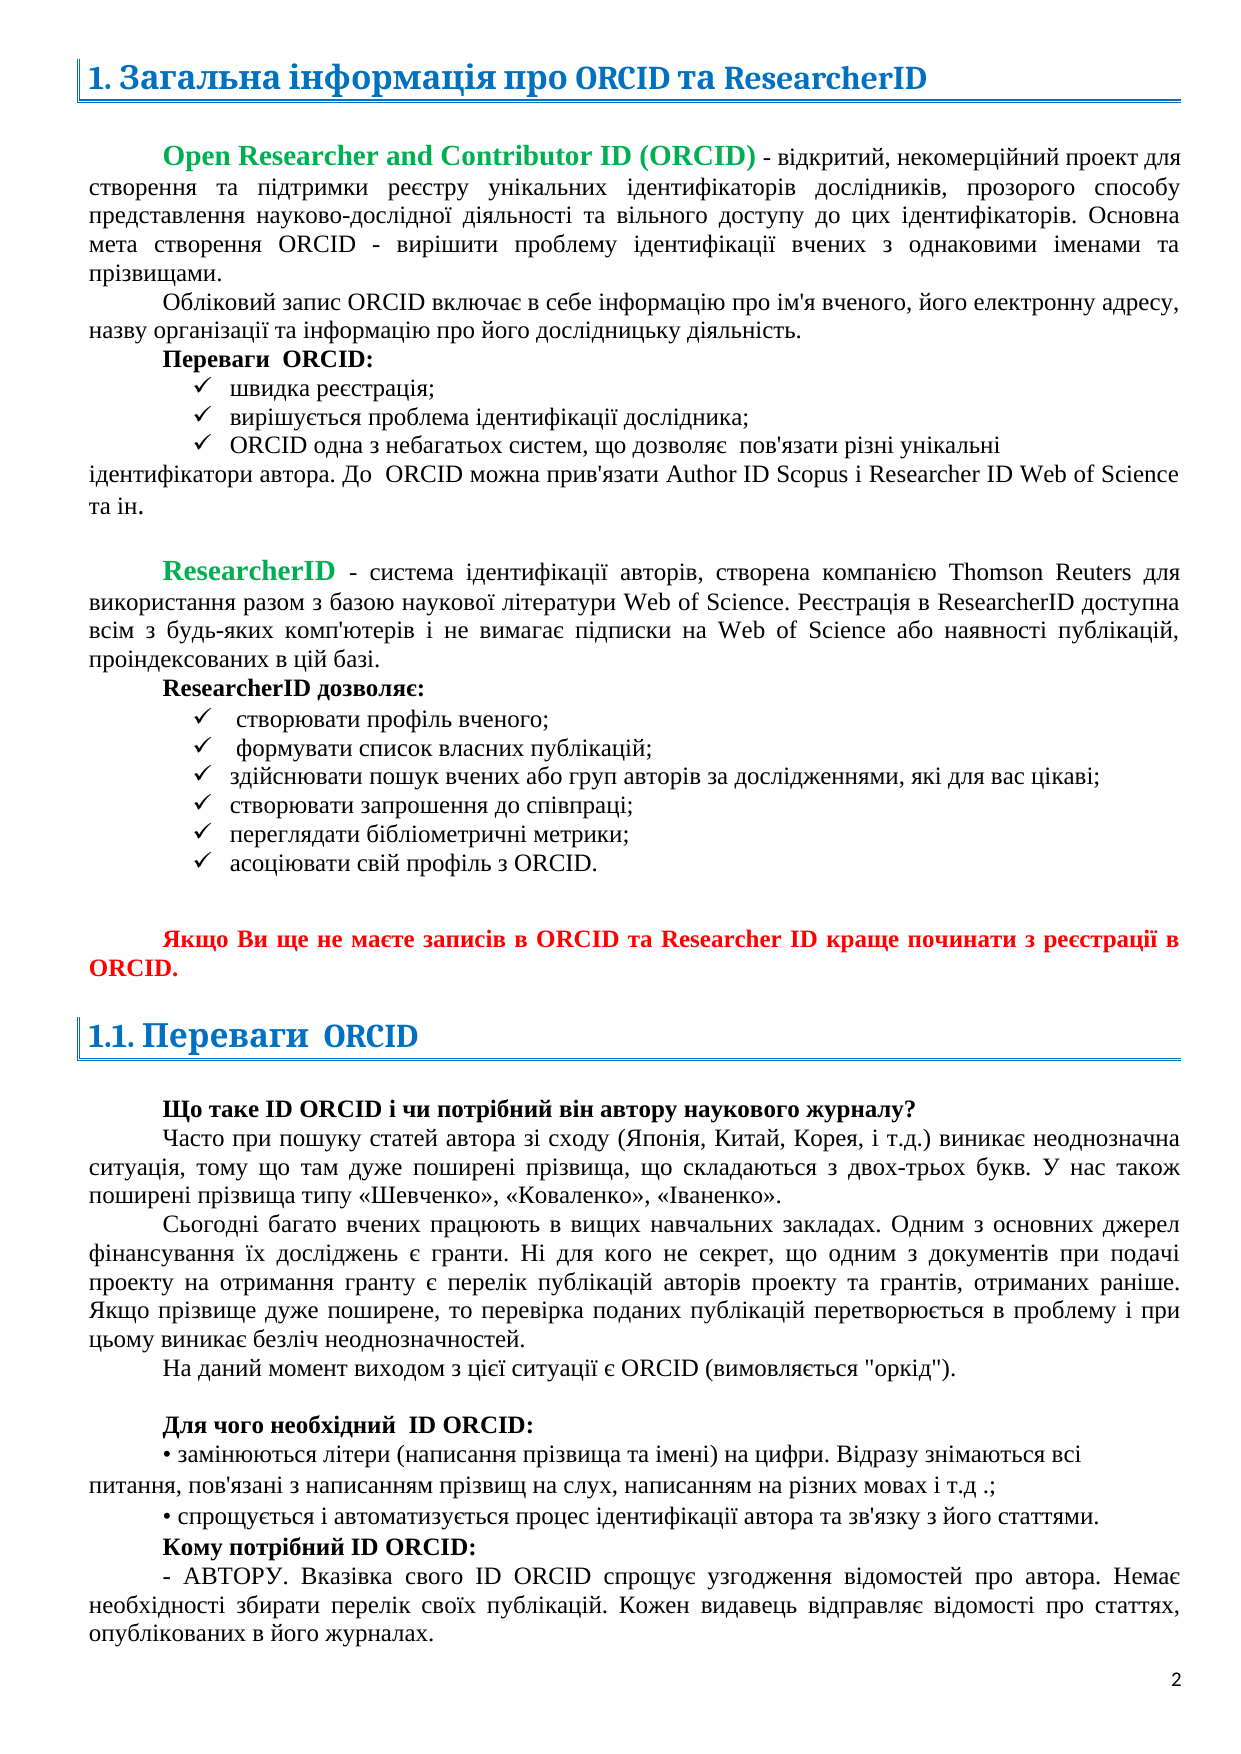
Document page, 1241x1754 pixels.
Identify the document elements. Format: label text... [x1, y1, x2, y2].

list вирішується проблема ідентифікації дослідника; [192, 402, 1181, 431]
text • замінюються літери (написання прізвища та імені) на цифри. Відразу знімаються всі питання, пов'язані з написанням прізвищ на слух, написанням на різних мовах і т.д .; [89, 1439, 1181, 1499]
list переглядати бібліометричні метрики; [192, 819, 1181, 848]
title 1. Загальна інформація про ORCID та ResearcherID [80, 59, 1181, 99]
text Що таке ID ORCID і чи потрібний він автору наукового журналу? [162, 1094, 1181, 1123]
text Для чого необхідний ID ORCID: [89, 1410, 1181, 1439]
text Якщо Ви ще не маєте записів в ORCID та Researcher ID краще починати з реєстрації в ORCID. [89, 924, 1181, 982]
text Часто при пошуку статей автора зі сходу (Японія, Китай, Корея, і т.д.) виникає неоднозначна ситуація, тому що там дуже поширені прізвища, що складаються з двох-трьох букв. У нас також поширені прізвища типу «Шевченко», «Коваленко», «Іваненко». [89, 1123, 1181, 1209]
list створювати запрошення до співпраці; [192, 790, 1181, 819]
text Кому потрібний ID ORCID: [89, 1532, 1181, 1561]
list швидка реєстрація; [192, 373, 1181, 402]
text ідентифікатори автора. До ORCID можна прив'язати Author ID Scopus і Researcher ID Web of Science та ін. [89, 459, 1181, 522]
list ORCID одна з небагатьох систем, що дозволяє пов'язати різні унікальні [192, 431, 1181, 459]
list асоціювати свій профіль з ORCID. [192, 848, 1181, 876]
list створювати профіль вченого; [192, 704, 1181, 733]
text • спрощується і автоматизується процес ідентифікації автора та зв'язку з його статтями. [89, 1501, 1181, 1530]
text На даний момент виходом з цієї ситуації є ORCID (вимовляється "оркід"). [89, 1353, 1181, 1382]
text Обліковий запис ORCID включає в себе інформацію про ім'я вченого, його електронну адресу, назву організації та інформацію про його дослідницьку діяльність. [89, 287, 1181, 344]
text Переваги ORCID: [89, 344, 1181, 373]
text ResearcherID дозволяє: [89, 673, 1181, 702]
list формувати список власних публікацій; [192, 733, 1181, 761]
list здійснювати пошук вчених або груп авторів за дослідженнями, які для вас цікаві; [192, 761, 1181, 790]
text Сьогодні багато вчених працюють в вищих навчальних закладах. Одним з основних джерел фінансування їх досліджень є гранти. Ні для кого не секрет, що одним з документів при подачі проекту на отримання гранту є перелік публікацій авторів проекту та грантів, отриманих раніше. Якщо прізвище дуже поширене, то перевірка поданих публікацій перетворюється в проблему і при цьому виникає безліч неоднозначностей. [89, 1209, 1181, 1353]
text ResearcherID - система ідентифікації авторів, створена компанією Thomson Reuters для використання разом з базою наукової літератури Web of Science. Реєстрація в ResearcherID доступна всім з будь-яких комп'ютерів і не вимагає підписки на Web of Science або наявності публікацій, проіндексованих в цій базі. [89, 553, 1181, 673]
text - АВТОРУ. Вказівка ​​свого ID ORCID спрощує узгодження відомостей про автора. Немає необхідності збирати перелік своїх публікацій. Кожен видавець відправляє відомості про статтях, опублікованих в його журналах. [89, 1561, 1181, 1647]
title 1.1. Переваги ORCID [80, 1017, 1181, 1058]
text Open Researcher and Contributor ID (ORCID) - відкритий, некомерційний проект для створення та підтримки реєстру унікальних ідентифікаторів дослідників, прозорого способу представлення науково-дослідної діяльності та вільного доступу до цих ідентифікаторів. Основна мета створення ORCID - вирішити проблему ідентифікації вчених з однаковими іменами та прізвищами. [89, 138, 1181, 287]
